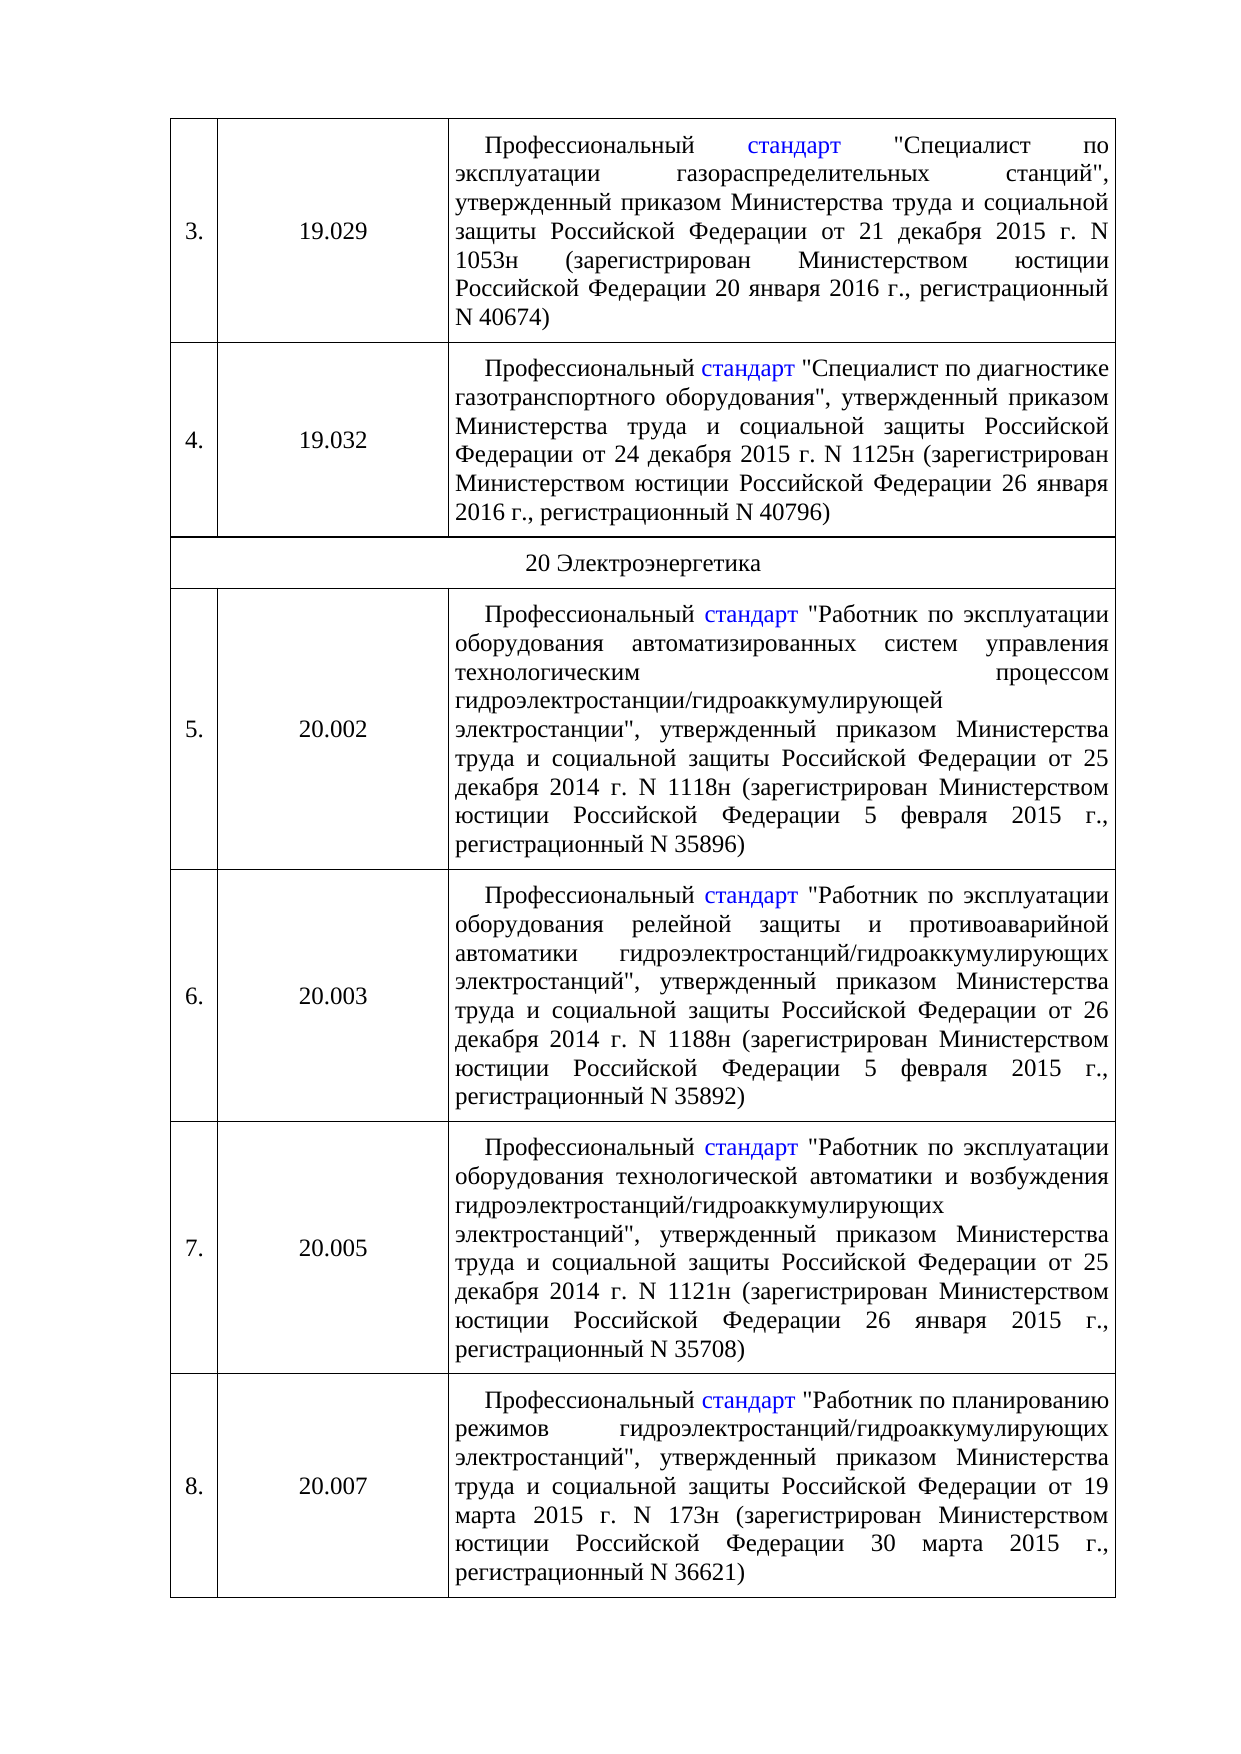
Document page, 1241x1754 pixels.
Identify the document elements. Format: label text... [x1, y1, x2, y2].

table_cell 3. [171, 119, 217, 342]
table_cell 6. [171, 870, 217, 1121]
table_cell 20.005 [218, 1122, 448, 1373]
table_cell 4. [171, 343, 217, 536]
table_cell 20.003 [218, 870, 448, 1121]
table_cell Профессиональный стандарт "Работник по планированию режимов гидроэлектростанций/гидроаккумулирующих электростанций", утвержденный приказом Министерства труда и социальной защиты Российской Федерации от 19 марта 2015 г. N 173н (зарегистрирован Министерством юстиции Российской Федерации 30 марта 2015 г., регистрационный N 36621) [449, 1374, 1115, 1597]
table_cell Профессиональный стандарт "Работник по эксплуатации оборудования технологической автоматики и возбуждения гидроэлектростанций/гидроаккумулирующих электростанций", утвержденный приказом Министерства труда и социальной защиты Российской Федерации от 25 декабря 2014 г. N 1121н (зарегистрирован Министерством юстиции Российской Федерации 26 января 2015 г., регистрационный N 35708) [449, 1122, 1115, 1373]
table_cell Профессиональный стандарт "Специалист по эксплуатации газораспределительных станций", утвержденный приказом Министерства труда и социальной защиты Российской Федерации от 21 декабря 2015 г. N 1053н (зарегистрирован Министерством юстиции Российской Федерации 20 января 2016 г., регистрационный N 40674) [449, 119, 1115, 342]
table_cell 5. [171, 589, 217, 868]
table_cell Профессиональный стандарт "Работник по эксплуатации оборудования релейной защиты и противоаварийной автоматики гидроэлектростанций/гидроаккумулирующих электростанций", утвержденный приказом Министерства труда и социальной защиты Российской Федерации от 26 декабря 2014 г. N 1188н (зарегистрирован Министерством юстиции Российской Федерации 5 февраля 2015 г., регистрационный N 35892) [449, 870, 1115, 1121]
table_cell 20.002 [218, 589, 448, 868]
table_cell Профессиональный стандарт "Работник по эксплуатации оборудования автоматизированных систем управления технологическим процессом гидроэлектростанции/гидроаккумулирующей электростанции", утвержденный приказом Министерства труда и социальной защиты Российской Федерации от 25 декабря 2014 г. N 1118н (зарегистрирован Министерством юстиции Российской Федерации 5 февраля 2015 г., регистрационный N 35896) [449, 589, 1115, 868]
table_cell 20.007 [218, 1374, 448, 1597]
table_cell 7. [171, 1122, 217, 1373]
table_cell 20 Электроэнергетика [171, 538, 1115, 587]
table_cell 19.029 [218, 119, 448, 342]
table_cell 8. [171, 1374, 217, 1597]
table_cell Профессиональный стандарт "Специалист по диагностике газотранспортного оборудования", утвержденный приказом Министерства труда и социальной защиты Российской Федерации от 24 декабря 2015 г. N 1125н (зарегистрирован Министерством юстиции Российской Федерации 26 января 2016 г., регистрационный N 40796) [449, 343, 1115, 536]
table_cell 19.032 [218, 343, 448, 536]
